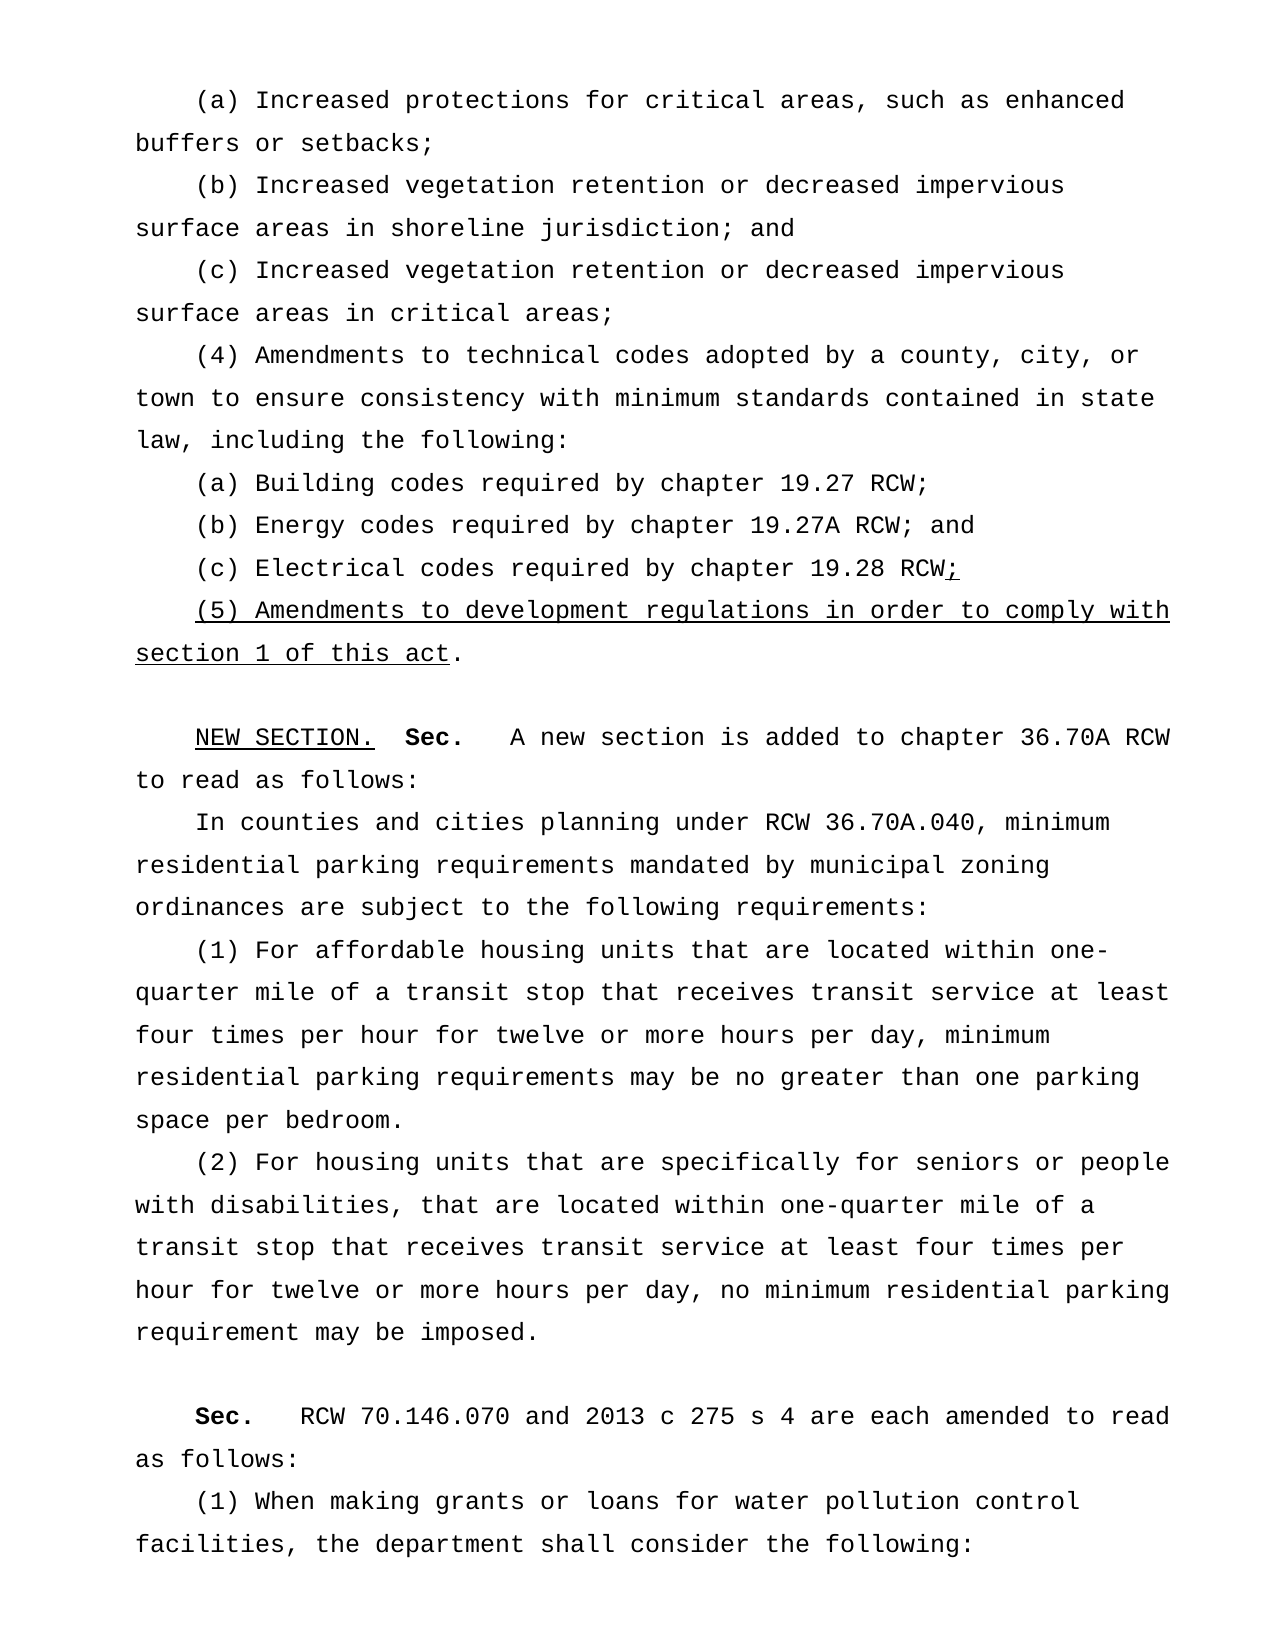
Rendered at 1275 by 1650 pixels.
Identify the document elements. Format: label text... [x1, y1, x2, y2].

text (b) Increased vegetation retention or decreased impervious surface areas in shoreline jurisdiction; and [135, 160, 1170, 245]
text In counties and cities planning under RCW 36.70A.040, minimum residential parking requirements mandated by municipal zoning ordinances are subject to the following requirements: [135, 797, 1170, 924]
text (a) Increased protections for critical areas, such as enhanced buffers or setbacks; [135, 75, 1170, 160]
text (4) Amendments to technical codes adopted by a county, city, or town to ensure consistency with minimum standards contained in state law, including the following: [135, 330, 1170, 457]
text Sec. RCW 70.146.070 and 2013 c 275 s 4 are each amended to read as follows: [135, 1391, 1170, 1476]
text (1) When making grants or loans for water pollution control facilities, the department shall consider the following: [135, 1476, 1170, 1561]
text (1) For affordable housing units that are located within one-quarter mile of a transit stop that receives transit service at least four times per hour for twelve or more hours per day, minimum residential parking requirements may be no greater than one parking space per bedroom. [135, 924, 1170, 1137]
text (b) Energy codes required by chapter 19.27A RCW; and [135, 500, 1170, 542]
text (5) Amendments to development regulations in order to comply with section 1 of this act. [135, 585, 1170, 670]
text (c) Electrical codes required by chapter 19.28 RCW; [135, 542, 1170, 585]
text (2) For housing units that are specifically for seniors or people with disabilities, that are located within one-quarter mile of a transit stop that receives transit service at least four times per hour for twelve or more hours per day, no minimum residential parking requirement may be imposed. [135, 1137, 1170, 1349]
text (a) Building codes required by chapter 19.27 RCW; [135, 457, 1170, 500]
text NEW SECTION. Sec. A new section is added to chapter 36.70A RCW to read as follows: [135, 712, 1170, 797]
text (c) Increased vegetation retention or decreased impervious surface areas in critical areas; [135, 245, 1170, 330]
